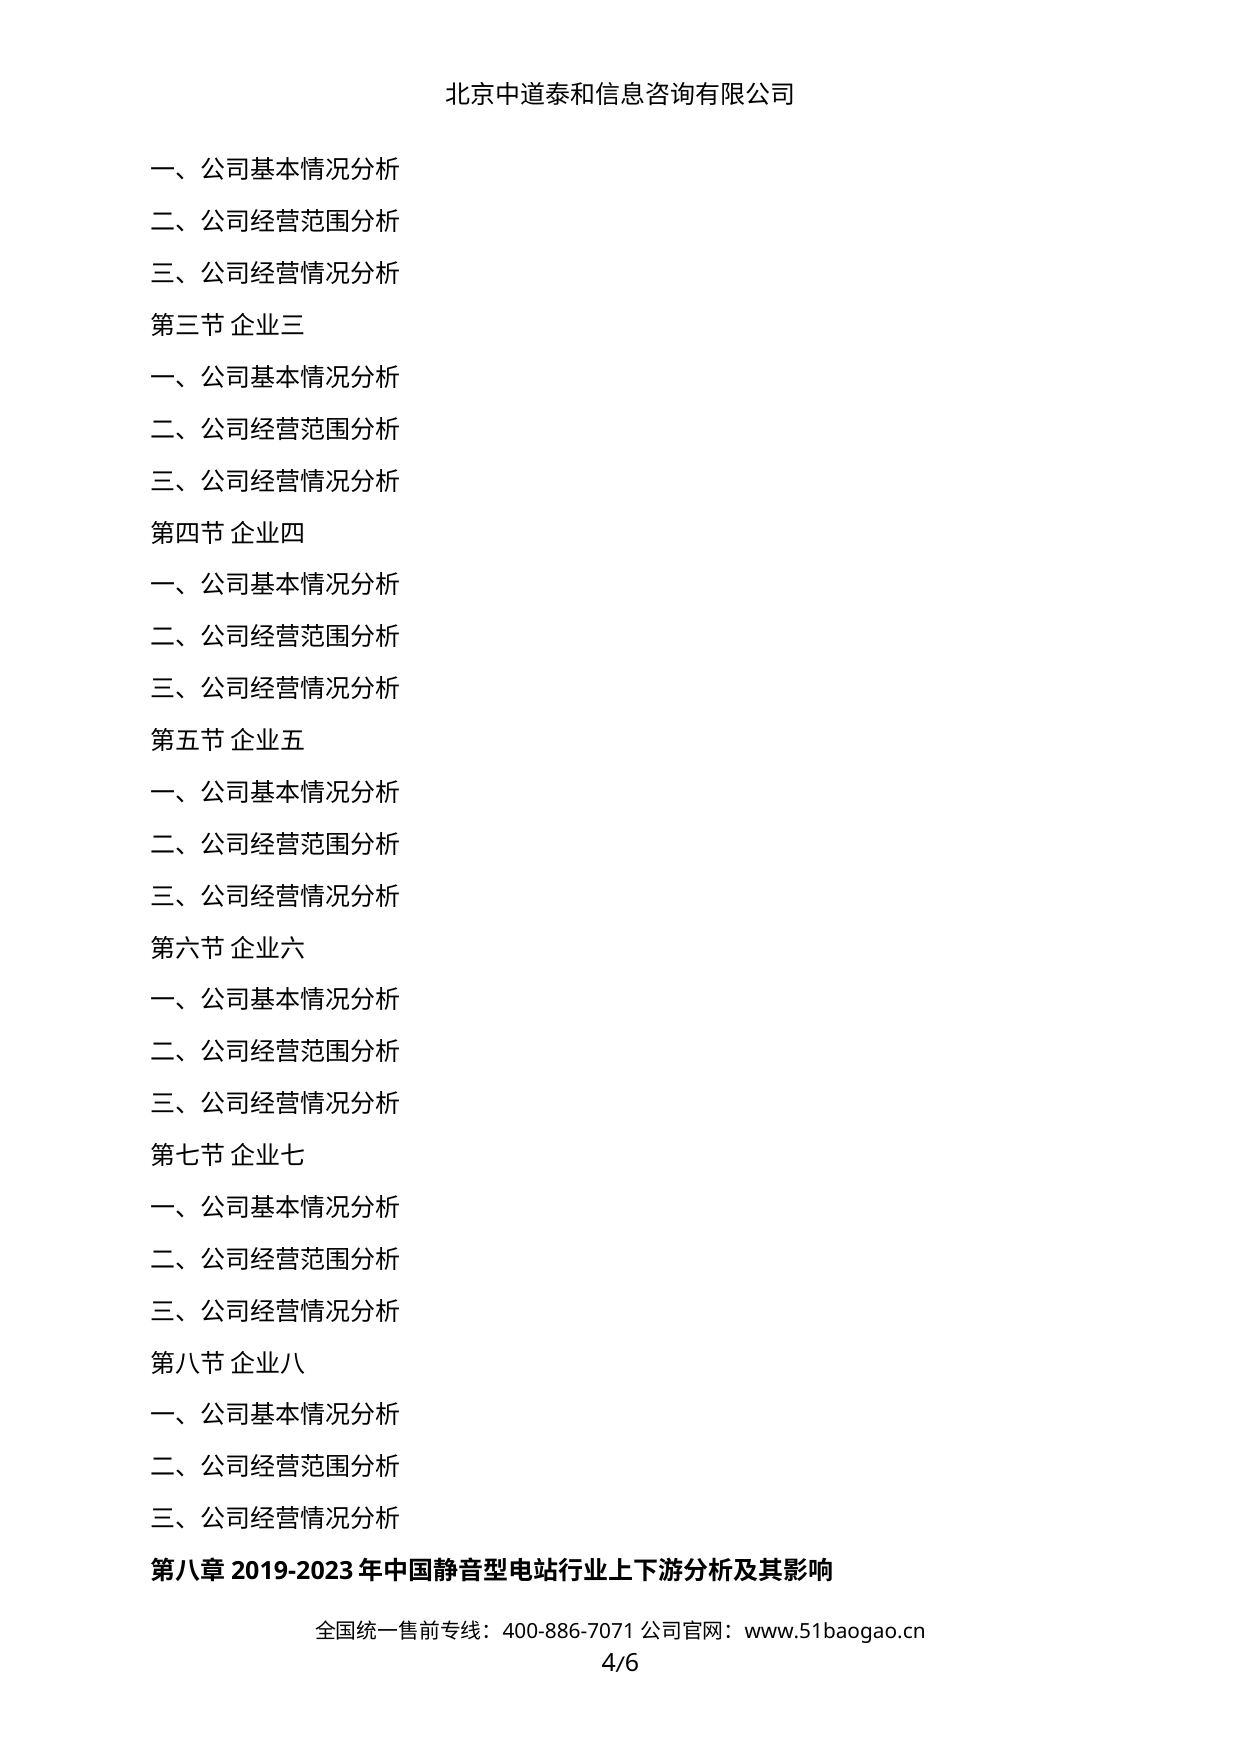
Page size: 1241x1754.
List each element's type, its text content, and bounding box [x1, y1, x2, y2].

text 一、公司基本情况分析 [150, 150, 1090, 186]
text 二、公司经营范围分析 [150, 409, 1090, 446]
text 一、公司基本情况分析 [150, 1395, 1090, 1431]
text 一、公司基本情况分析 [150, 357, 1090, 394]
text 第八节 企业八 [150, 1343, 1090, 1379]
text 第六节 企业六 [150, 928, 1090, 964]
text 一、公司基本情况分析 [150, 772, 1090, 809]
text 二、公司经营范围分析 [150, 617, 1090, 653]
text 三、公司经营情况分析 [150, 876, 1090, 912]
text 二、公司经营范围分析 [150, 1447, 1090, 1483]
text 第五节 企业五 [150, 721, 1090, 757]
text 三、公司经营情况分析 [150, 1499, 1090, 1535]
text 第四节 企业四 [150, 513, 1090, 549]
text 三、公司经营情况分析 [150, 1084, 1090, 1120]
text 二、公司经营范围分析 [150, 1239, 1090, 1276]
text 三、公司经营情况分析 [150, 254, 1090, 290]
text 一、公司基本情况分析 [150, 980, 1090, 1016]
text 二、公司经营范围分析 [150, 824, 1090, 861]
text 三、公司经营情况分析 [150, 461, 1090, 497]
text 三、公司经营情况分析 [150, 1291, 1090, 1327]
text 第三节 企业三 [150, 306, 1090, 342]
text 二、公司经营范围分析 [150, 1032, 1090, 1068]
text 第七节 企业七 [150, 1136, 1090, 1172]
text 二、公司经营范围分析 [150, 202, 1090, 238]
text 第八章 2019-2023年中国静音型电站行业上下游分析及其影响 [150, 1551, 1090, 1587]
text 一、公司基本情况分析 [150, 565, 1090, 601]
text 一、公司基本情况分析 [150, 1187, 1090, 1224]
text 三、公司经营情况分析 [150, 669, 1090, 705]
